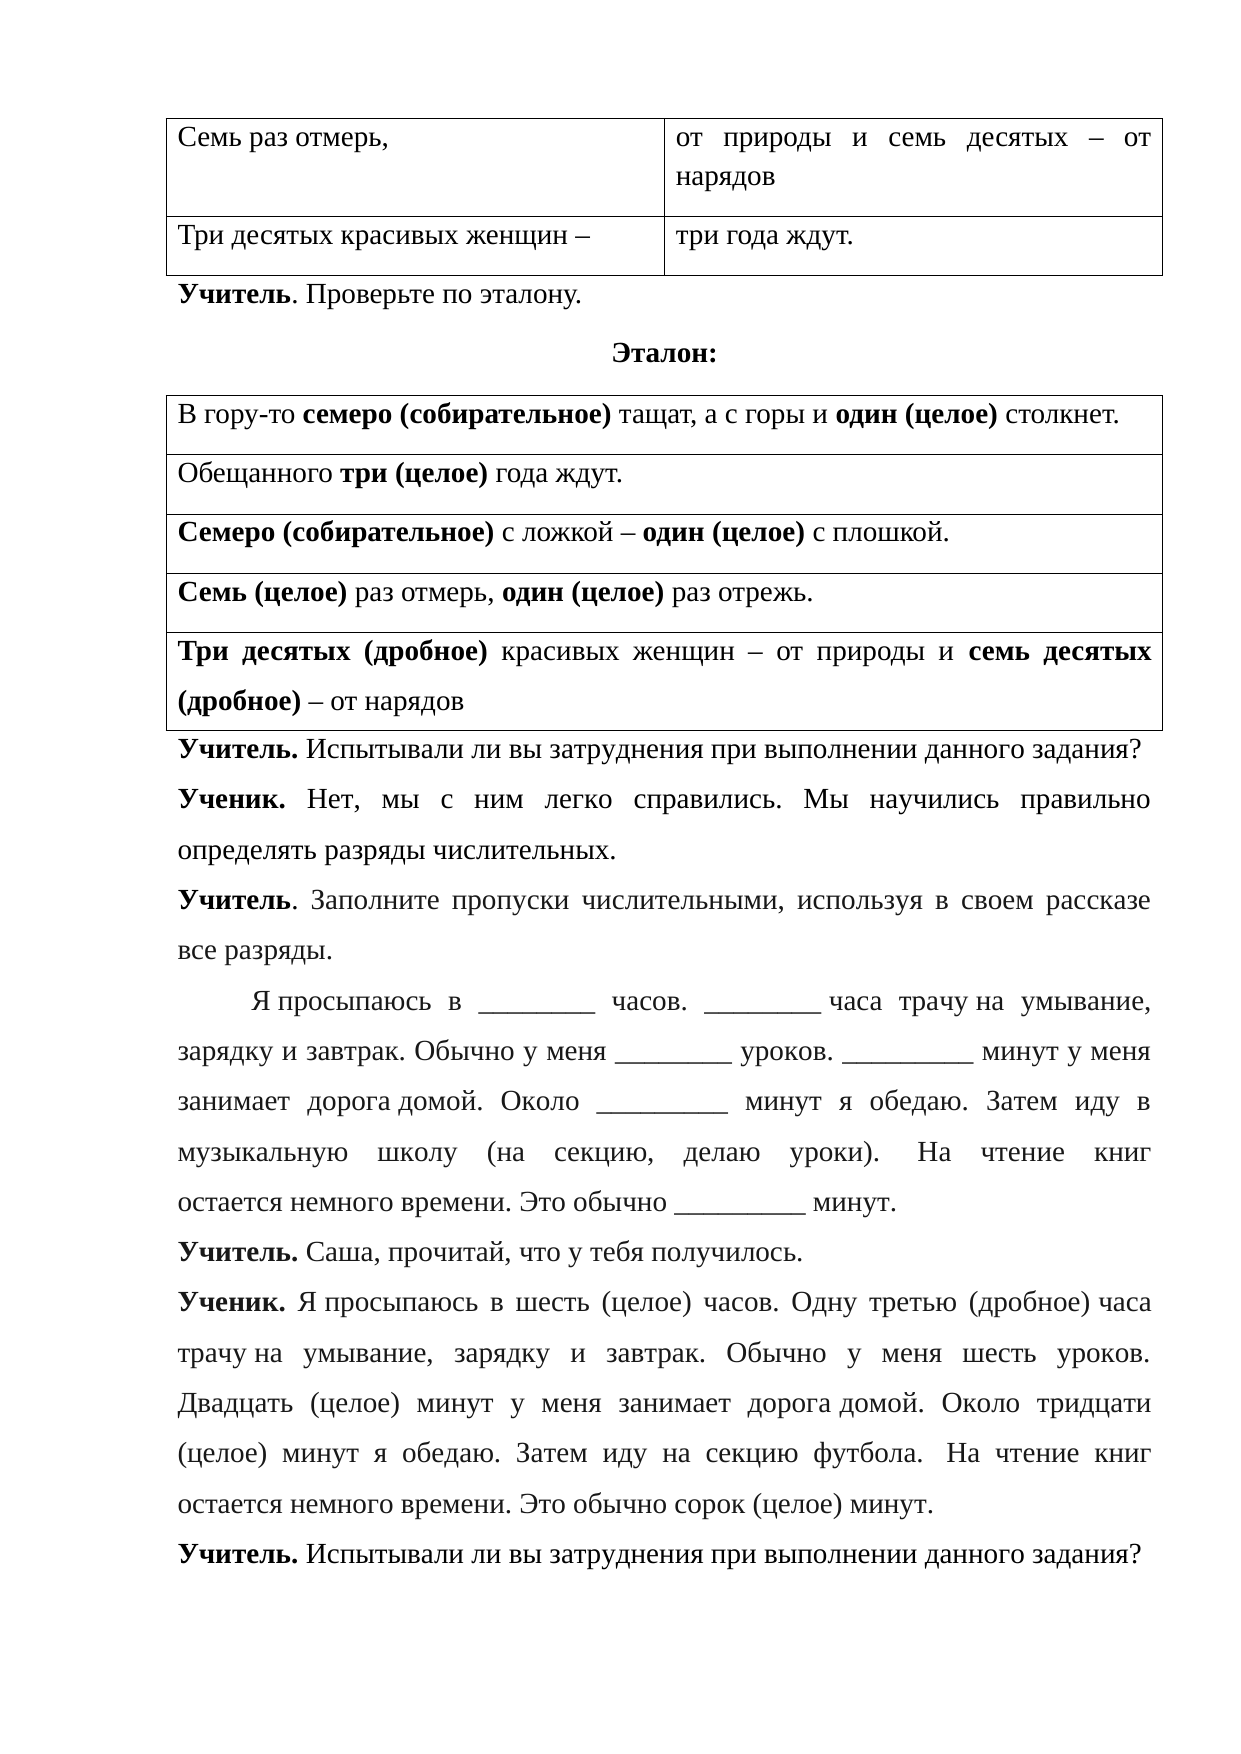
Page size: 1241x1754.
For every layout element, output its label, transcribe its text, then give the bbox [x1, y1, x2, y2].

table_cell Семь (целое) раз отмерь, один (целое) раз отрежь. [167, 574, 1162, 632]
table_cell от природы и семь десятых – от нарядов [665, 119, 1162, 216]
text Учитель. Проверьте по эталону. [177, 276, 1152, 310]
text Я просыпаюсь в ________ часов. ________ часа трачу на умывание, зарядку и завтрак. Обычно у меня ________ уроков. _________ минут у меня занимает дорога домой. Около _________ минут я обедаю. Затем иду в музыкальную школу (на секцию, делаю уроки). На чтение книг остается немного времени. Это обычно _________ минут. [177, 983, 1152, 1217]
table_cell три года ждут. [665, 217, 1162, 275]
text Учитель. Заполните пропуски числительными, используя в своем рассказе все разряды. [177, 882, 1152, 966]
table_cell Три десятых красивых женщин – [167, 217, 664, 275]
table_cell Три десятых (дробное) красивых женщин – от природы и семь десятых (дробное) – от нарядов [167, 633, 1162, 730]
text Ученик. Я просыпаюсь в шесть (целое) часов. Одну третью (дробное) часа трачу на умывание, зарядку и завтрак. Обычно у меня шесть уроков. Двадцать (целое) минут у меня занимает дорога домой. Около тридцати (целое) минут я обедаю. Затем иду на секцию футбола. На чтение книг остается немного времени. Это обычно сорок (целое) минут. [177, 1284, 1152, 1519]
text Эталон: [177, 336, 1152, 369]
table_header В гору-то семеро (собирательное) тащат, а с горы и один (целое) столкнет. [167, 396, 1162, 454]
text Учитель. Испытывали ли вы затруднения при выполнении данного задания? [177, 731, 1152, 765]
text Учитель. Испытывали ли вы затруднения при выполнении данного задания? [177, 1536, 1152, 1570]
table_cell Семь раз отмерь, [167, 119, 664, 216]
table_cell Обещанного три (целое) года ждут. [167, 455, 1162, 513]
text Ученик. Нет, мы с ним легко справились. Мы научились правильно определять разряды числительных. [177, 781, 1152, 865]
table_cell Семеро (собирательное) с ложкой – один (целое) с плошкой. [167, 515, 1162, 573]
text Учитель. Саша, прочитай, что у тебя получилось. [177, 1234, 1152, 1268]
